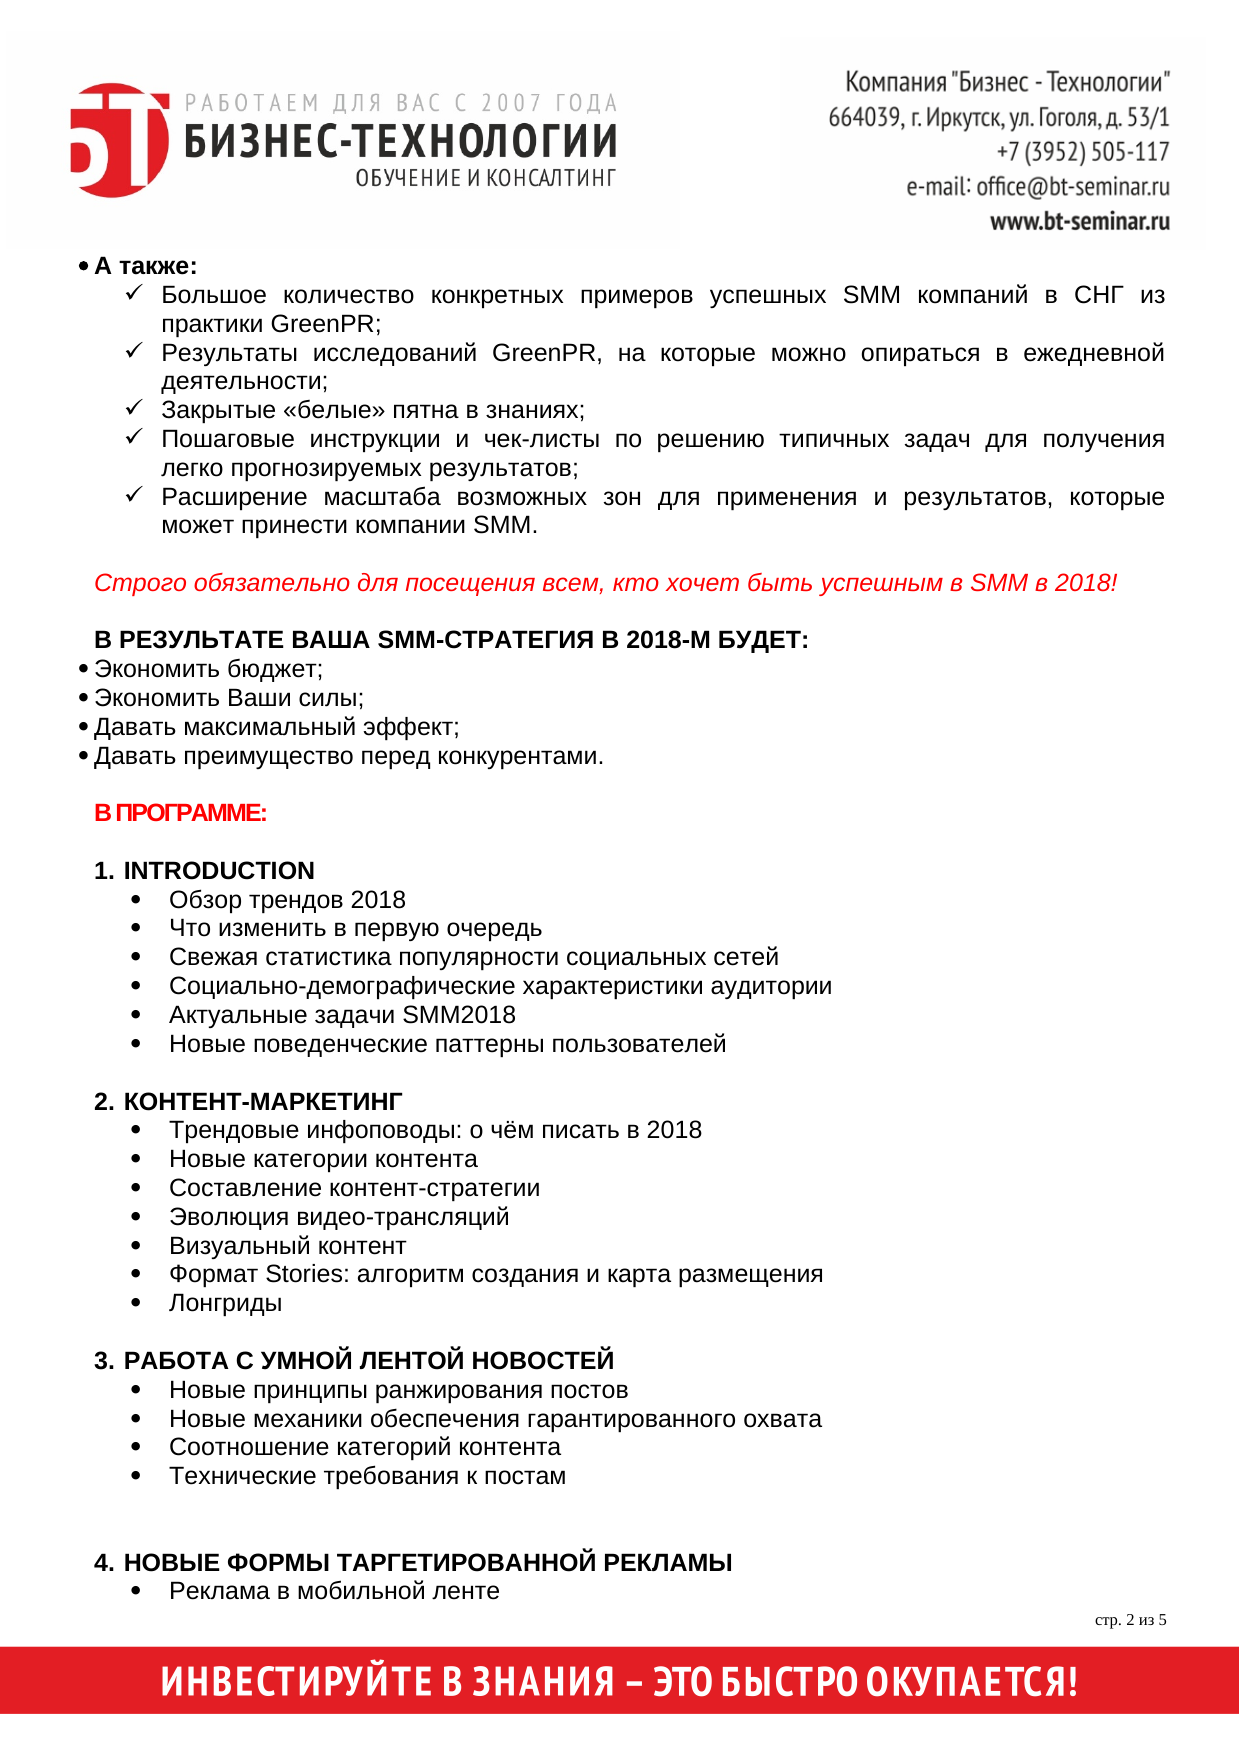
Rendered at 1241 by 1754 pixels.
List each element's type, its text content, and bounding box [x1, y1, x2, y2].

list Новые принципы ранжирования постов [131, 1375, 1167, 1403]
list Лонгриды [131, 1288, 1167, 1317]
list Свежая статистика популярности социальных сетей [131, 942, 1167, 971]
list Эволюция видео-трансляций [131, 1202, 1167, 1231]
list Новые поведенческие паттерны пользователей [131, 1029, 1167, 1058]
list INTRODUCTION [94, 856, 1167, 884]
picture [0, 1646, 1239, 1714]
list Закрытые «белые» пятна в знаниях; [123, 395, 1167, 424]
list НОВЫЕ ФОРМЫ ТАРГЕТИРОВАННОЙ РЕКЛАМЫ [94, 1548, 1167, 1576]
list Реклама в мобильной ленте [131, 1576, 1167, 1605]
list Актуальные задачи SMM2018 [131, 1000, 1167, 1029]
list Экономить Ваши силы; [79, 683, 1167, 712]
list А также: [79, 251, 1167, 280]
list Экономить бюджет; [79, 654, 1167, 683]
list Пошаговые инструкции и чек-листы по решению типичных задач для получения легко прогнозируемых результатов; [123, 424, 1167, 482]
list Расширение масштаба возможных зон для применения и результатов, которые может принести компании SMM. [123, 482, 1167, 539]
list Визуальный контент [131, 1231, 1167, 1259]
picture [780, 37, 1206, 250]
list Технические требования к постам [131, 1461, 1167, 1490]
list КОНТЕНТ-МАРКЕТИНГ [94, 1086, 1167, 1115]
list Что изменить в первую очередь [131, 913, 1167, 942]
list Новые категории контента [131, 1144, 1167, 1173]
subtitle В ПРОГРАММЕ: [94, 798, 1167, 827]
list Давать преимущество перед конкурентами. [79, 741, 1167, 769]
picture [6, 31, 680, 249]
text В РЕЗУЛЬТАТЕ ВАША SMM-СТРАТЕГИЯ В 2018-М БУДЕТ: [94, 625, 1167, 654]
list Новые механики обеспечения гарантированного охвата [131, 1403, 1167, 1432]
list Составление контент-стратегии [131, 1173, 1167, 1202]
list Трендовые инфоповоды: о чём писать в 2018 [131, 1115, 1167, 1144]
list РАБОТА С УМНОЙ ЛЕНТОЙ НОВОСТЕЙ [94, 1346, 1167, 1375]
list Формат Stories: алгоритм создания и карта размещения [131, 1259, 1167, 1288]
list Результаты исследований GreenPR, на которые можно опираться в ежедневной деятельности; [123, 337, 1167, 395]
list Обзор трендов 2018 [131, 884, 1167, 913]
list Социально-демографические характеристики аудитории [131, 971, 1167, 1000]
list Большое количество конкретных примеров успешных SMM компаний в СНГ из практики GreenPR; [123, 280, 1167, 337]
text Строго обязательно для посещения всем, кто хочет быть успешным в SMM в 2018! [94, 568, 1167, 597]
list Давать максимальный эффект; [79, 712, 1167, 741]
list Соотношение категорий контента [131, 1432, 1167, 1461]
